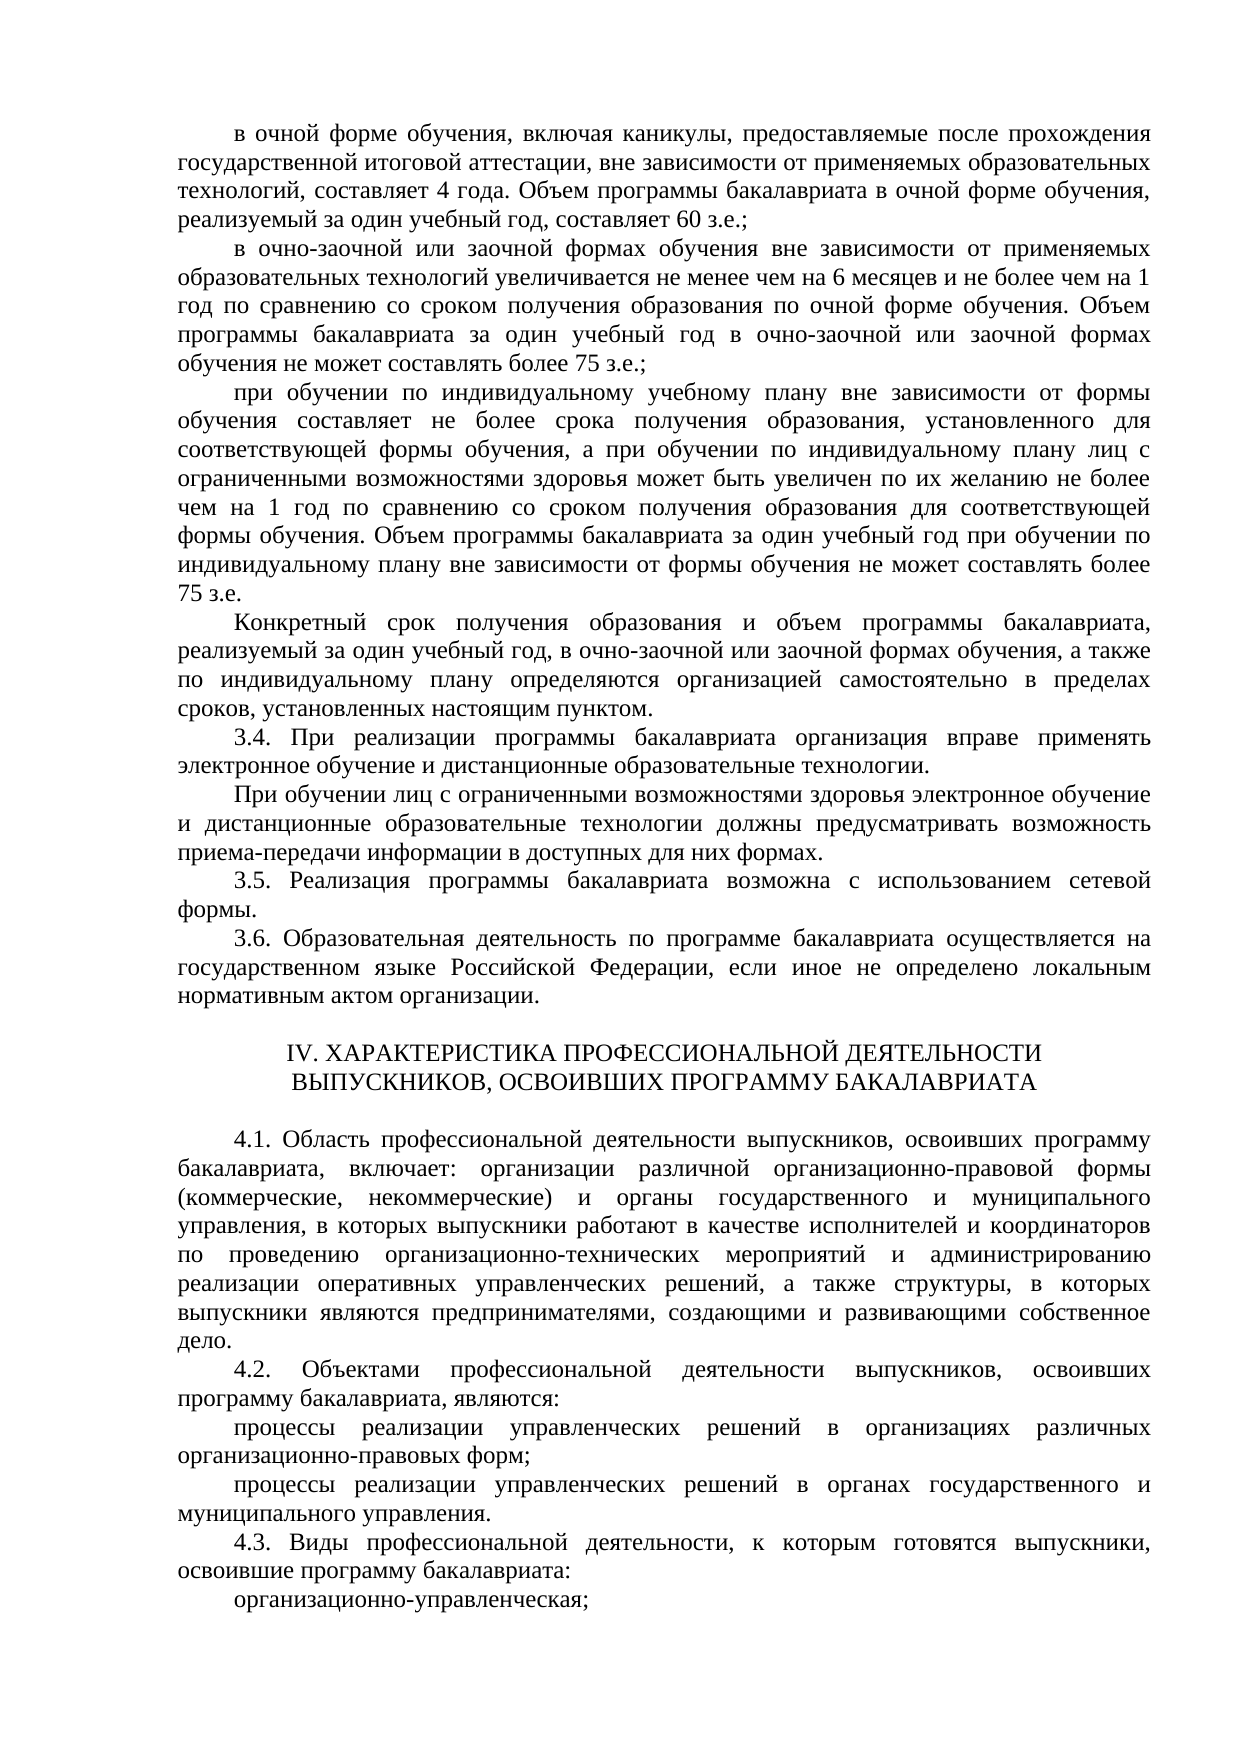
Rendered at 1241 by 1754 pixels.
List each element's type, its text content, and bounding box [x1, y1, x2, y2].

text 3.6. Образовательная деятельность по программе бакалавриата осуществляется на государственном языке Российской Федерации, если иное не определено локальным нормативным актом организации. [177, 923, 1152, 1009]
text 3.4. При реализации программы бакалавриата организация вправе применять электронное обучение и дистанционные образовательные технологии. [177, 722, 1152, 779]
text в очной форме обучения, включая каникулы, предоставляемые после прохождения государственной итоговой аттестации, вне зависимости от применяемых образовательных технологий, составляет 4 года. Объем программы бакалавриата в очной форме обучения, реализуемый за один учебный год, составляет 60 з.е.; [177, 118, 1152, 233]
text IV. ХАРАКТЕРИСТИКА ПРОФЕССИОНАЛЬНОЙ ДЕЯТЕЛЬНОСТИ [177, 1038, 1152, 1067]
text 4.3. Виды профессиональной деятельности, к которым готовятся выпускники, освоившие программу бакалавриата: [177, 1527, 1152, 1584]
text процессы реализации управленческих решений в органах государственного и муниципального управления. [177, 1469, 1152, 1527]
text при обучении по индивидуальному учебному плану вне зависимости от формы обучения составляет не более срока получения образования, установленного для соответствующей формы обучения, а при обучении по индивидуальному плану лиц с ограниченными возможностями здоровья может быть увеличен по их желанию не более чем на 1 год по сравнению со сроком получения образования для соответствующей формы обучения. Объем программы бакалавриата за один учебный год при обучении по индивидуальному плану вне зависимости от формы обучения не может составлять более 75 з.е. [177, 377, 1152, 607]
text Конкретный срок получения образования и объем программы бакалавриата, реализуемый за один учебный год, в очно-заочной или заочной формах обучения, а также по индивидуальному плану определяются организацией самостоятельно в пределах сроков, установленных настоящим пунктом. [177, 607, 1152, 722]
text ВЫПУСКНИКОВ, ОСВОИВШИХ ПРОГРАММУ БАКАЛАВРИАТА [177, 1067, 1152, 1096]
text процессы реализации управленческих решений в организациях различных организационно-правовых форм; [177, 1412, 1152, 1469]
text 4.1. Область профессиональной деятельности выпускников, освоивших программу бакалавриата, включает: организации различной организационно-правовой формы (коммерческие, некоммерческие) и органы государственного и муниципального управления, в которых выпускники работают в качестве исполнителей и координаторов по проведению организационно-технических мероприятий и администрированию реализации оперативных управленческих решений, а также структуры, в которых выпускники являются предпринимателями, создающими и развивающими собственное дело. [177, 1124, 1152, 1354]
text 4.2. Объектами профессиональной деятельности выпускников, освоивших программу бакалавриата, являются: [177, 1354, 1152, 1412]
text При обучении лиц с ограниченными возможностями здоровья электронное обучение и дистанционные образовательные технологии должны предусматривать возможность приема-передачи информации в доступных для них формах. [177, 779, 1152, 866]
text 3.5. Реализация программы бакалавриата возможна с использованием сетевой формы. [177, 866, 1152, 923]
text в очно-заочной или заочной формах обучения вне зависимости от применяемых образовательных технологий увеличивается не менее чем на 6 месяцев и не более чем на 1 год по сравнению со сроком получения образования по очной форме обучения. Объем программы бакалавриата за один учебный год в очно-заочной или заочной формах обучения не может составлять более 75 з.е.; [177, 233, 1152, 377]
text организационно-управленческая; [177, 1584, 1152, 1613]
